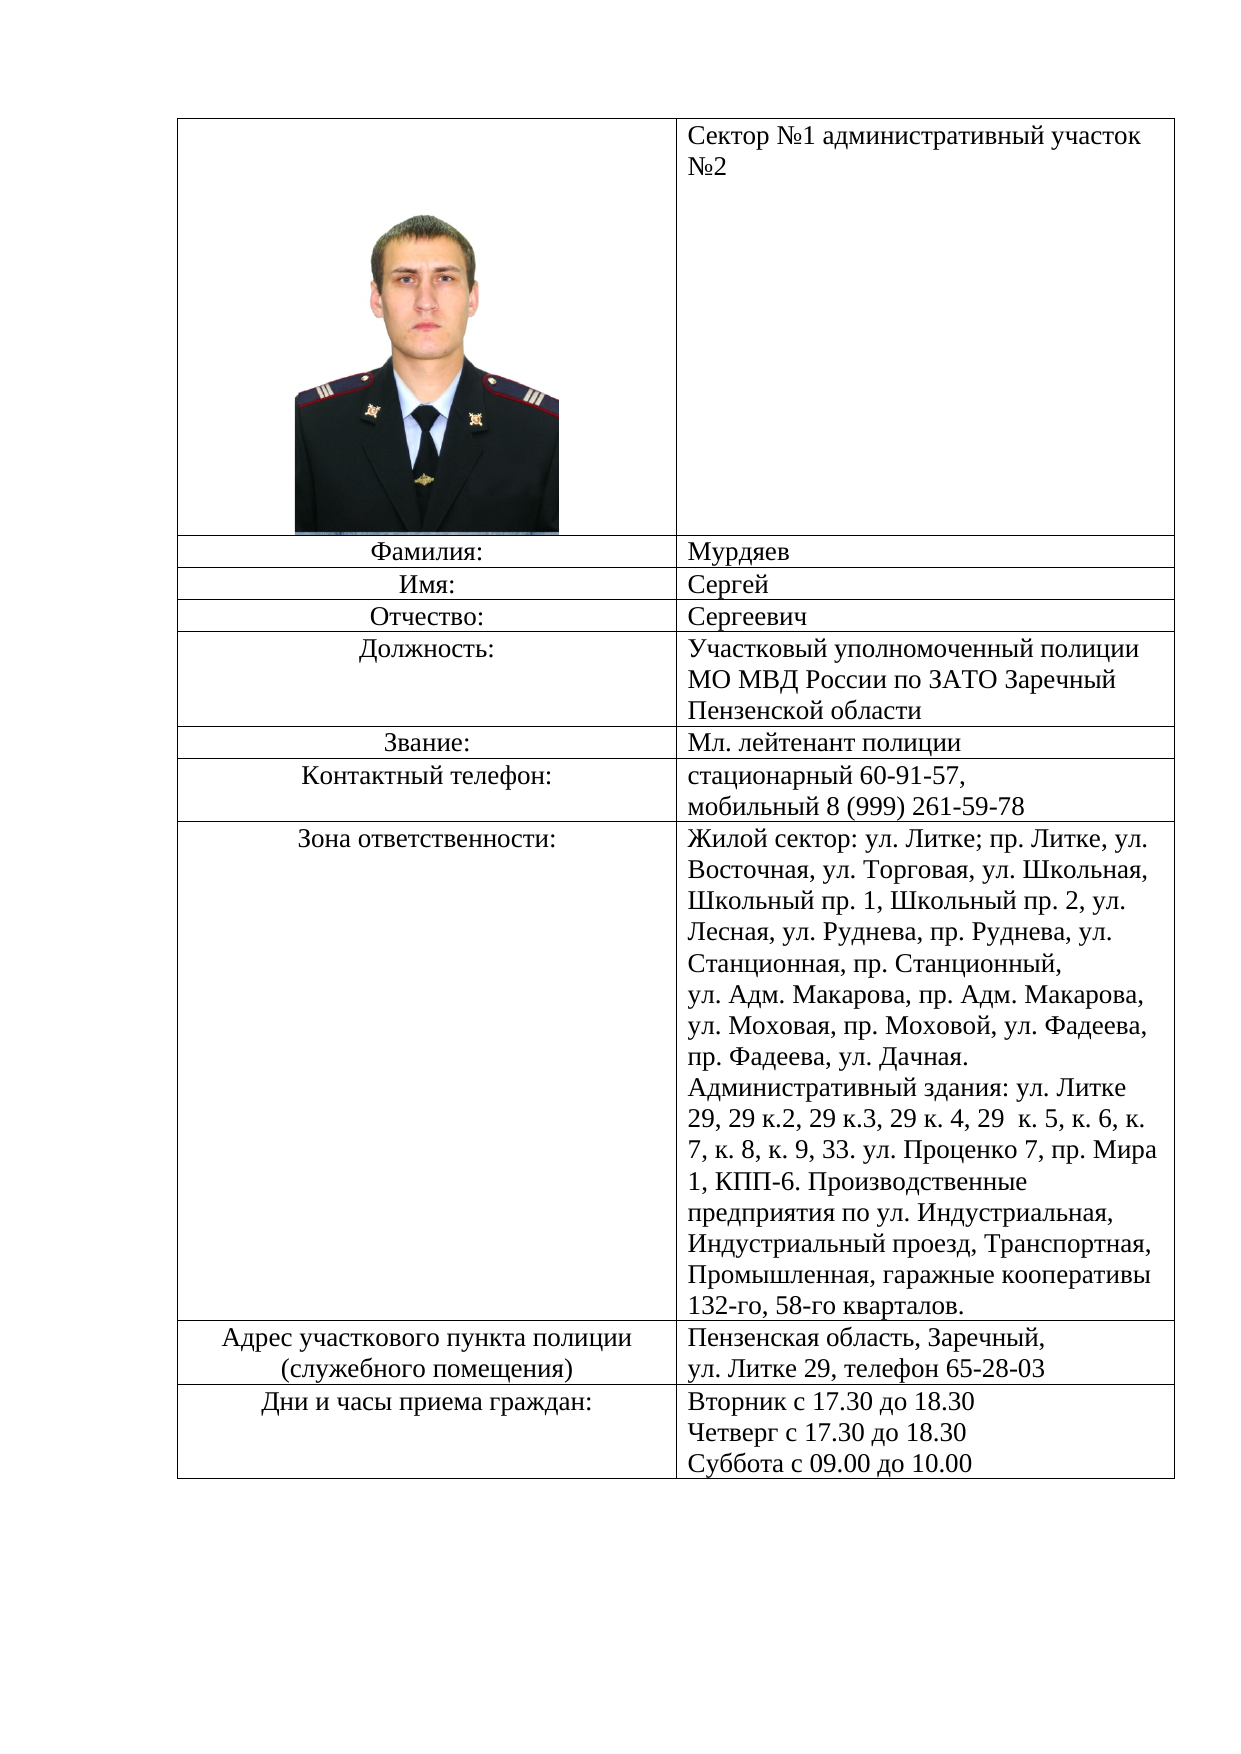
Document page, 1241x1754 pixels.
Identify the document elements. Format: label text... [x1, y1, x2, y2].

table_cell Отчество: [178, 600, 676, 631]
table_cell Участковый уполномоченный полиции МО МВД России по ЗАТО Заречный Пензенской области [677, 632, 1174, 726]
table_cell Пензенская область, Заречный, ул. Литке 29, телефон 65-28-03 [677, 1321, 1174, 1384]
table_header [559, 119, 676, 534]
table_cell Вторник с 17.30 до 18.30 Четверг с 17.30 до 18.30 Суббота с 09.00 до 10.00 [677, 1385, 1174, 1478]
table_header Сектор №1 административный участок №2 [677, 119, 1174, 534]
picture [294, 119, 559, 535]
table_cell Контактный телефон: [178, 759, 676, 821]
table_cell Имя: [178, 568, 676, 599]
table_cell Мурдяев [677, 536, 1174, 567]
table_cell стационарный 60-91-57, мобильный 8 (999) 261-59-78 [677, 759, 1174, 821]
table_cell Должность: [178, 632, 676, 726]
table_cell Сергей [677, 568, 1174, 599]
table_cell Зона ответственности: [178, 822, 676, 1320]
table_cell Жилой сектор: ул. Литке; пр. Литке, ул. Восточная, ул. Торговая, ул. Школьная, Школьный пр. 1, Школьный пр. 2, ул. Лесная, ул. Руднева, пр. Руднева, ул. Станционная, пр. Станционный, ул. Адм. Макарова, пр. Адм. Макарова, ул. Моховая, пр. Моховой, ул. Фадеева, пр. Фадеева, ул. Дачная. Административный здания: ул. Литке 29, 29 к.2, 29 к.3, 29 к. 4, 29 к. 5, к. 6, к. 7, к. 8, к. 9, 33. ул. Проценко 7, пр. Мира 1, КПП-6. Производственные предприятия по ул. Индустриальная, Индустриальный проезд, Транспортная, Промышленная, гаражные кооперативы 132-го, 58-го кварталов. [677, 822, 1174, 1320]
table_cell Дни и часы приема граждан: [178, 1385, 676, 1478]
table_cell Фамилия: [178, 536, 676, 567]
table_header [178, 119, 294, 534]
table_cell Адрес участкового пункта полиции (служебного помещения) [178, 1321, 676, 1384]
table_cell Звание: [178, 727, 676, 758]
table_cell Сергеевич [677, 600, 1174, 631]
table_cell Мл. лейтенант полиции [677, 727, 1174, 758]
